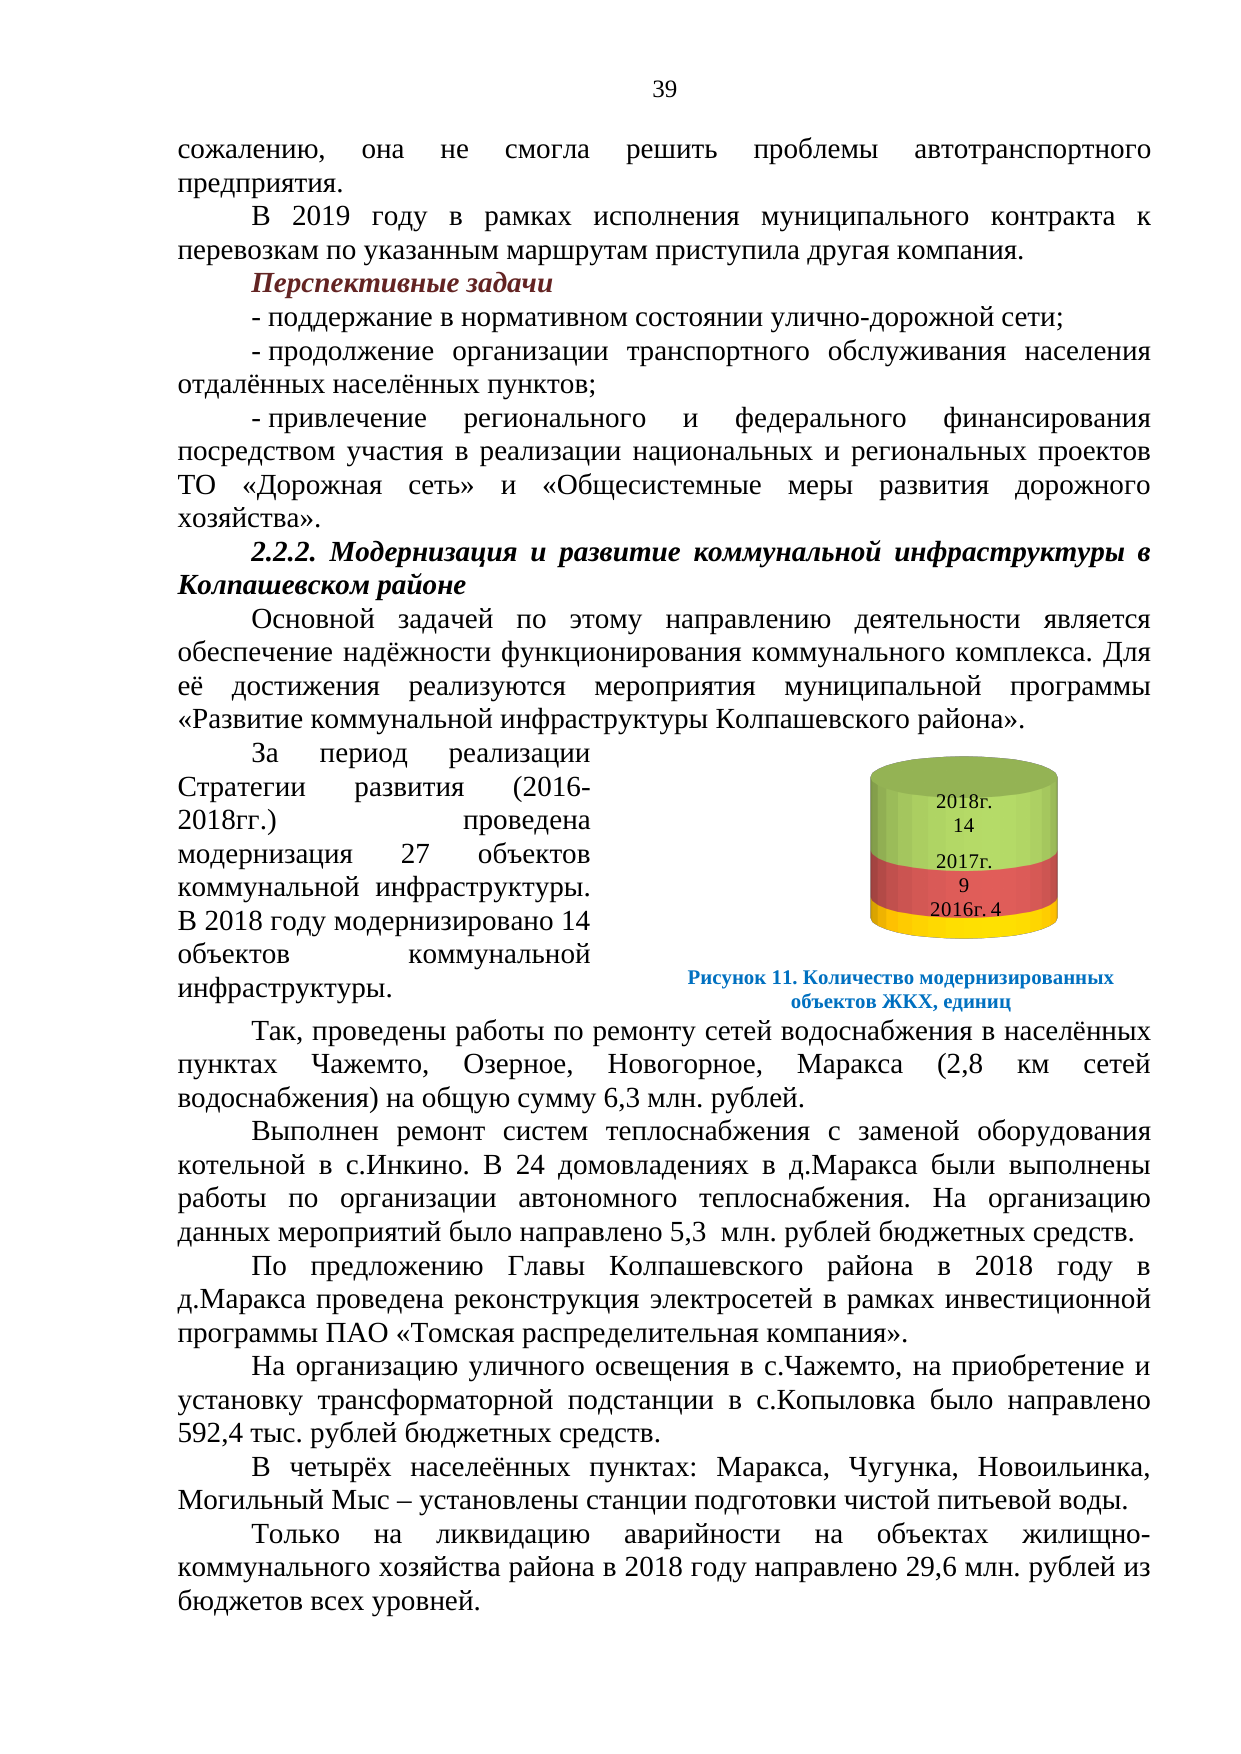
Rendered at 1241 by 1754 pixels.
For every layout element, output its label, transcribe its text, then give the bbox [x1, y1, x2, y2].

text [177, 131, 1152, 198]
text На организацию уличного освещения в с.Чажемто, на приобретение и установку трансформаторной подстанции в с.Копыловка было направлено 592,4 тыс. рублей бюджетных средств. [177, 1348, 1152, 1449]
text - поддержание в нормативном состоянии улично-дорожной сети; [177, 299, 1152, 333]
text В четырёх населеённых пунктах: Маракса, Чугунка, Новоильинка, Могильный Мыс – установлены станции подготовки чистой питьевой воды. [177, 1449, 1152, 1516]
text По предложению Главы Колпашевского района в 2018 году в д.Маракса проведена реконструкция электросетей в рамках инвестиционной программы ПАО «Томская распределительная компания». [177, 1248, 1152, 1348]
text - продолжение организации транспортного обслуживания населения отдалённых населённых пунктов; [177, 333, 1152, 400]
text За период реализации Стратегии развития (2016-2018гг.) проведена модернизация 27 объектов коммунальной инфраструктуры. В 2018 году модернизировано 14 объектов коммунальной инфраструктуры. [177, 735, 591, 1003]
text 2.2.2. Модернизация и развитие коммунальной инфраструктуры в Колпашевском районе [177, 534, 1152, 601]
text Так, проведены работы по ремонту сетей водоснабжения в населённых пунктах Чажемто, Озерное, Новогорное, Маракса (2,8 км сетей водоснабжения) на общую сумму 6,3 млн. рублей. [177, 1013, 1152, 1113]
text Основной задачей по этому направлению деятельности является обеспечение надёжности функционирования коммунального комплекса. Для её достижения реализуются мероприятия муниципальной программы «Развитие коммунальной инфраструктуры Колпашевского района». [177, 601, 1152, 735]
text Перспективные задачи [177, 266, 1152, 299]
text Рисунок 11. Количество модернизированных объектов ЖКХ, единиц [649, 735, 1152, 1013]
text - привлечение регионального и федерального финансирования посредством участия в реализации национальных и региональных проектов ТО «Дорожная сеть» и «Общесистемные меры развития дорожного хозяйства». [177, 400, 1152, 534]
text Выполнен ремонт систем теплоснабжения с заменой оборудования котельной в с.Инкино. В 24 домовладениях в д.Маракса были выполнены работы по организации автономного теплоснабжения. На организацию данных мероприятий было направлено 5,3 млн. рублей бюджетных средств. [177, 1113, 1152, 1248]
text В 2019 году в рамках исполнения муниципального контракта к перевозкам по указанным маршрутам приступила другая компания. [177, 198, 1152, 266]
text Только на ликвидацию аварийности на объектах жилищно-коммунального хозяйства района в 2018 году направлено 29,6 млн. рублей из бюджетов всех уровней. [177, 1516, 1152, 1617]
